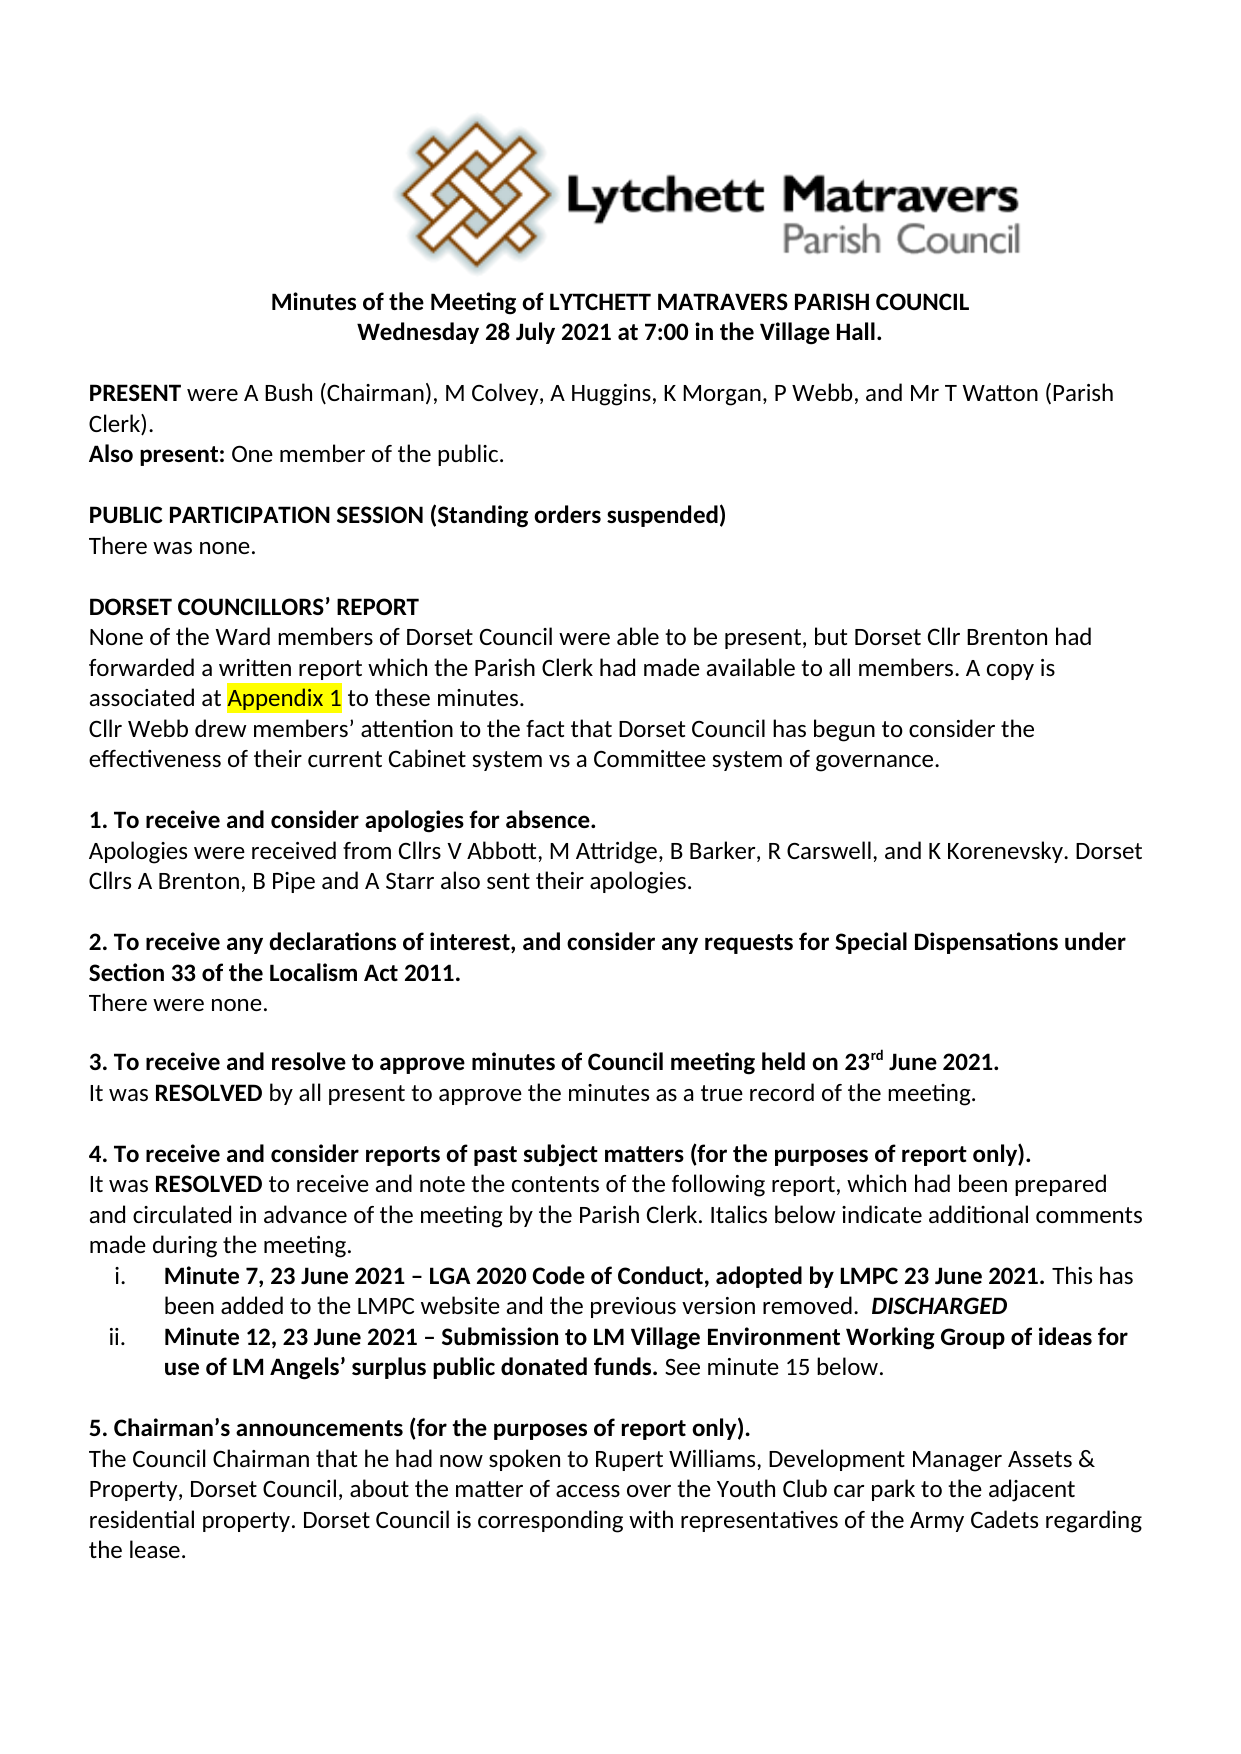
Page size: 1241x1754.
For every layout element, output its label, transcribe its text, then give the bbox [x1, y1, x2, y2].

list Minute 7, 23 June 2021 – LGA 2020 Code of Conduct, adopted by LMPC 23 June 2021. This has been added to the LMPC website and the previous version removed. DISCHARGED [126, 1260, 1152, 1321]
list Minute 12, 23 June 2021 – Submission to LM Village Environment Working Group of ideas for use of LM Angels’ surplus public donated funds. See minute 15 below. [126, 1321, 1152, 1382]
subtitle 2. To receive any declarations of interest, and consider any requests for Special Dispensations under Section 33 of the Localism Act 2011. [89, 927, 1152, 988]
text It was RESOLVED to receive and note the contents of the following report, which had been prepared and circulated in advance of the meeting by the Parish Clerk. Italics below indicate additional comments made during the meeting. [89, 1168, 1152, 1260]
text Wednesday 28 July 2021 at 7:00 in the Village Hall. [89, 316, 1152, 347]
text None of the Ward members of Dorset Council were able to be present, but Dorset Cllr Brenton had forwarded a written report which the Parish Clerk had made available to all members. A copy is associated at Appendix 1 to these minutes. [89, 621, 1152, 713]
text PUBLIC PARTICIPATION SESSION (Standing orders suspended) [89, 499, 1152, 530]
text DORSET COUNCILLORS’ REPORT [89, 591, 1152, 621]
text The Council Chairman that he had now spoken to Rupert Williams, Development Manager Assets & Property, Dorset Council, about the matter of access over the Youth Club car park to the adjacent residential property. Dorset Council is corresponding with representatives of the Army Cadets regarding the lease. [89, 1443, 1152, 1565]
text Cllr Webb drew members’ attention to the fact that Dorset Council has begun to consider the effectiveness of their current Cabinet system vs a Committee system of governance. [89, 713, 1152, 774]
subtitle 3. To receive and resolve to approve minutes of Council meeting held on 23rd June 2021. [89, 1046, 1152, 1077]
subtitle 1. To receive and consider apologies for absence. [89, 804, 1152, 835]
text It was RESOLVED by all present to approve the minutes as a true record of the meeting. [89, 1077, 1152, 1107]
subtitle 5. Chairman’s announcements (for the purposes of report only). [89, 1412, 1152, 1443]
text Apologies were received from Cllrs V Abbott, M Attridge, B Barker, R Carswell, and K Korenevsky. Dorset Cllrs A Brenton, B Pipe and A Starr also sent their apologies. [89, 835, 1152, 896]
picture [383, 104, 1035, 286]
text There was none. [89, 530, 1152, 560]
text PRESENT were A Bush (Chairman), M Colvey, A Huggins, K Morgan, P Webb, and Mr T Watton (Parish Clerk). [89, 377, 1152, 438]
subtitle 4. To receive and consider reports of past subject matters (for the purposes of report only). [89, 1138, 1152, 1168]
text Also present: One member of the public. [89, 438, 1152, 469]
text There were none. [89, 988, 1152, 1018]
